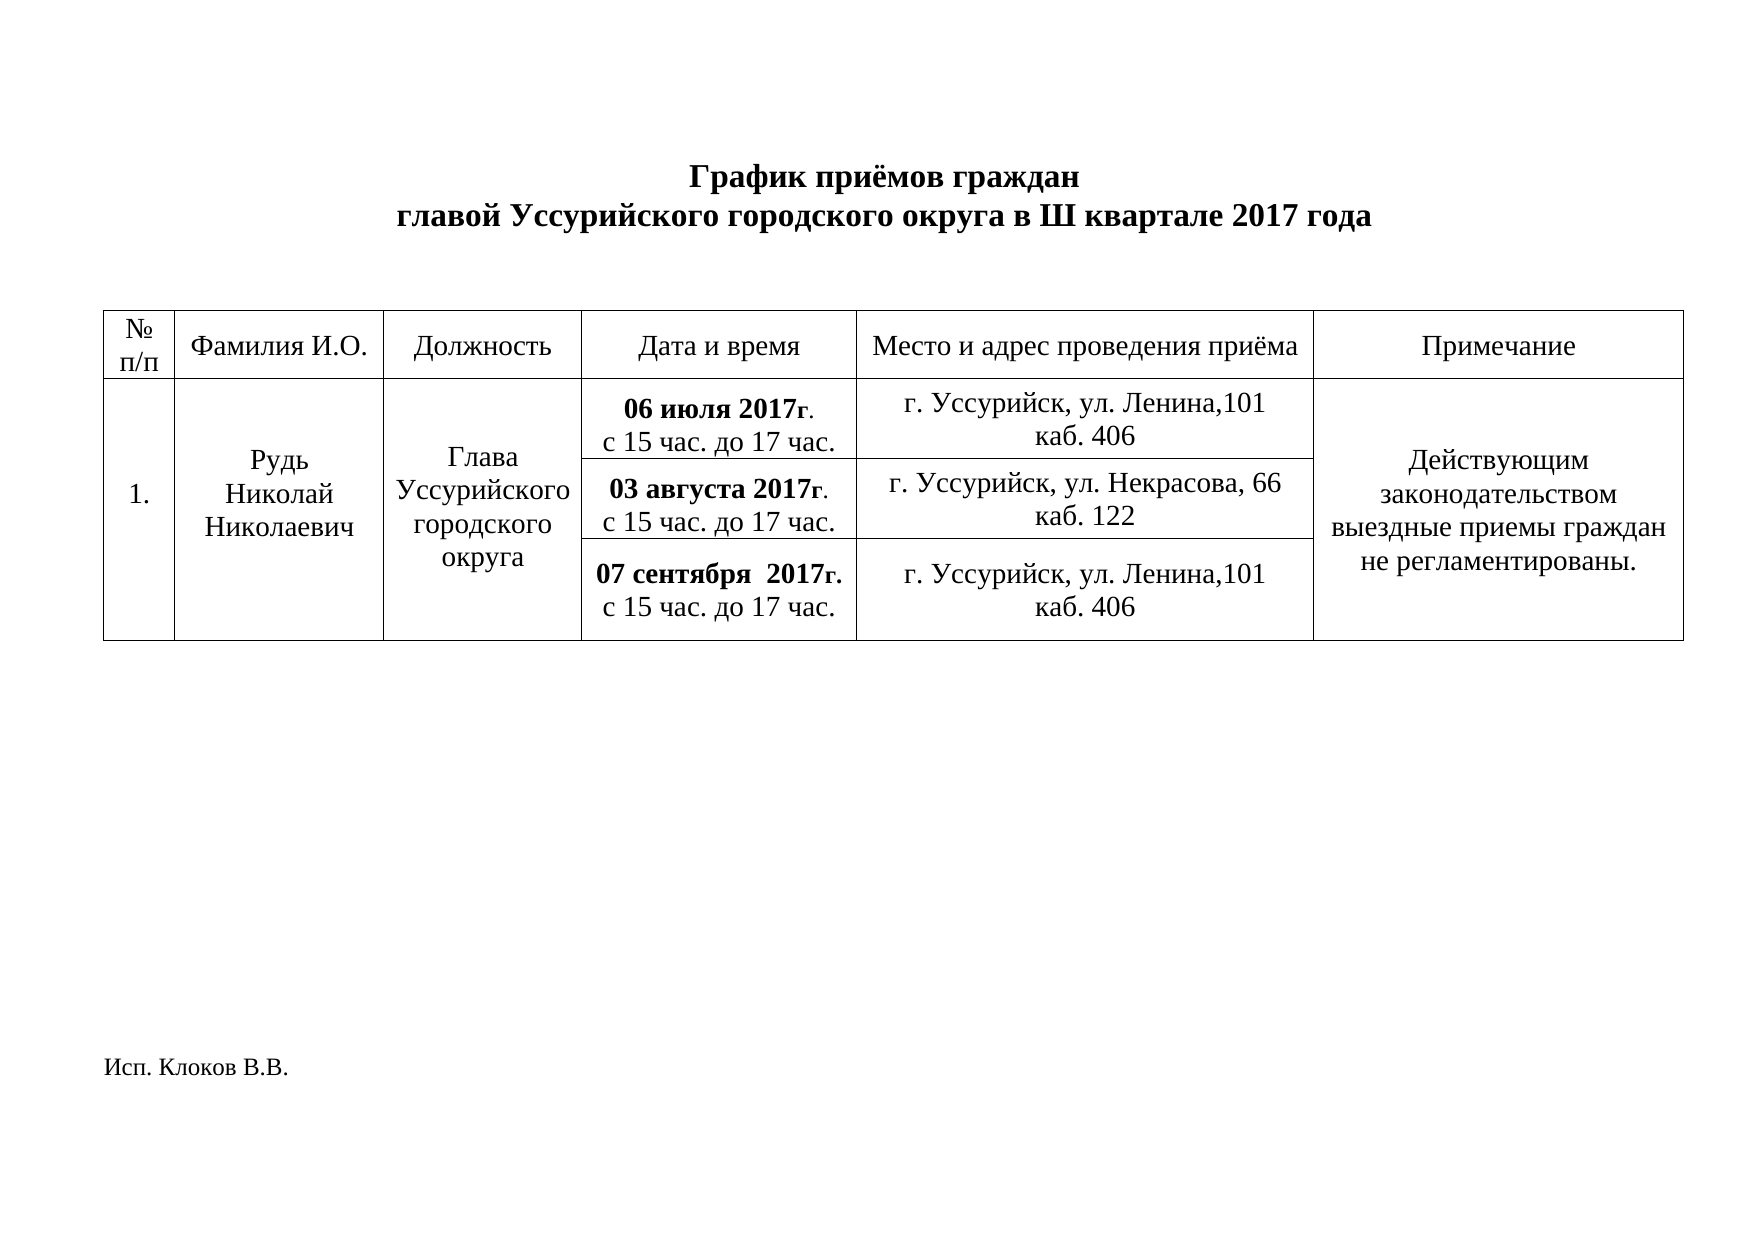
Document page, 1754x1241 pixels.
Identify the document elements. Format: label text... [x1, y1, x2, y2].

text График приёмов граждан [74, 156, 1695, 195]
text Исп. Клоков В.В. [103, 1052, 1695, 1081]
table_header № п/п [104, 311, 174, 378]
table_cell г. Уссурийск, ул. Некрасова, 66 каб. 122 [857, 459, 1313, 538]
table_cell Действующим законодательством выездные приемы граждан не регламентированы. [1314, 379, 1683, 640]
table_header Примечание [1314, 311, 1683, 378]
table_cell г. Уссурийск, ул. Ленина,101 каб. 406 [857, 539, 1313, 640]
table_cell 1. [104, 379, 174, 640]
table_cell 03 августа 2017г. с 15 час. до 17 час. [582, 459, 856, 538]
table_header Место и адрес проведения приёма [857, 311, 1313, 378]
table_cell г. Уссурийск, ул. Ленина,101 каб. 406 [857, 379, 1313, 458]
table_header Дата и время [582, 311, 856, 378]
table_cell Глава Уссурийского городского округа [384, 379, 581, 640]
table_header Фамилия И.О. [175, 311, 383, 378]
text главой Уссурийского городского округа в Ш квартале 2017 года [74, 195, 1695, 233]
table_cell Рудь Николай Николаевич [175, 379, 383, 640]
table_cell 06 июля 2017г. с 15 час. до 17 час. [582, 379, 856, 458]
table_header Должность [384, 311, 581, 378]
table_cell 07 сентября 2017г. с 15 час. до 17 час. [582, 539, 856, 640]
